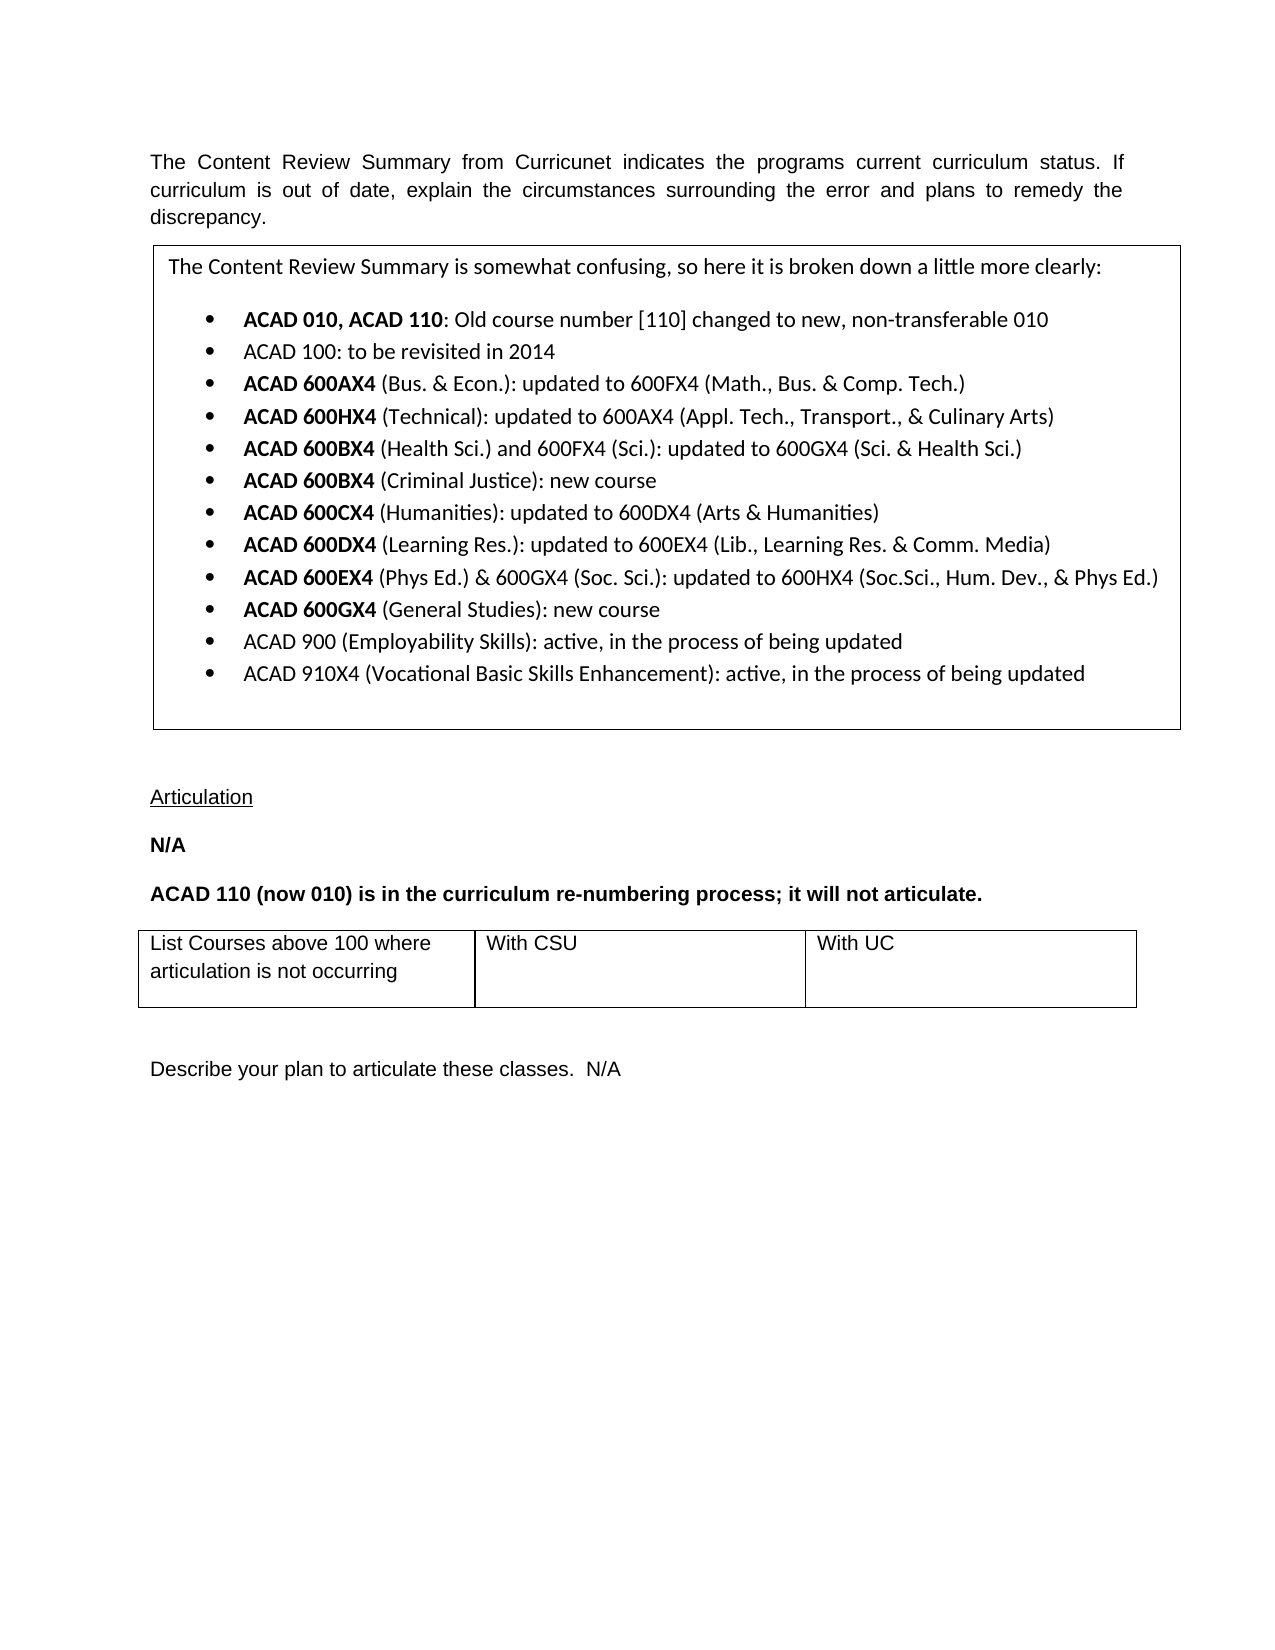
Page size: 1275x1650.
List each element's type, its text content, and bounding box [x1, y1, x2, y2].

text Articulation [150, 785, 1125, 809]
text Describe your plan to articulate these classes. N/A [150, 1057, 1125, 1081]
text ACAD 110 (now 010) is in the curriculum re-numbering process; it will not articulate. [150, 882, 1125, 906]
table_header With CSU [476, 931, 805, 1007]
list The Content Review Summary from Curricunet indicates the programs current curriculum status. If curriculum is out of date, explain the circumstances surrounding the error and plans to remedy the discrepancy. [150, 150, 1125, 229]
table_header With UC [806, 931, 1136, 1007]
text N/A [150, 833, 1125, 857]
table_header List Courses above 100 where articulation is not occurring [139, 931, 474, 1007]
